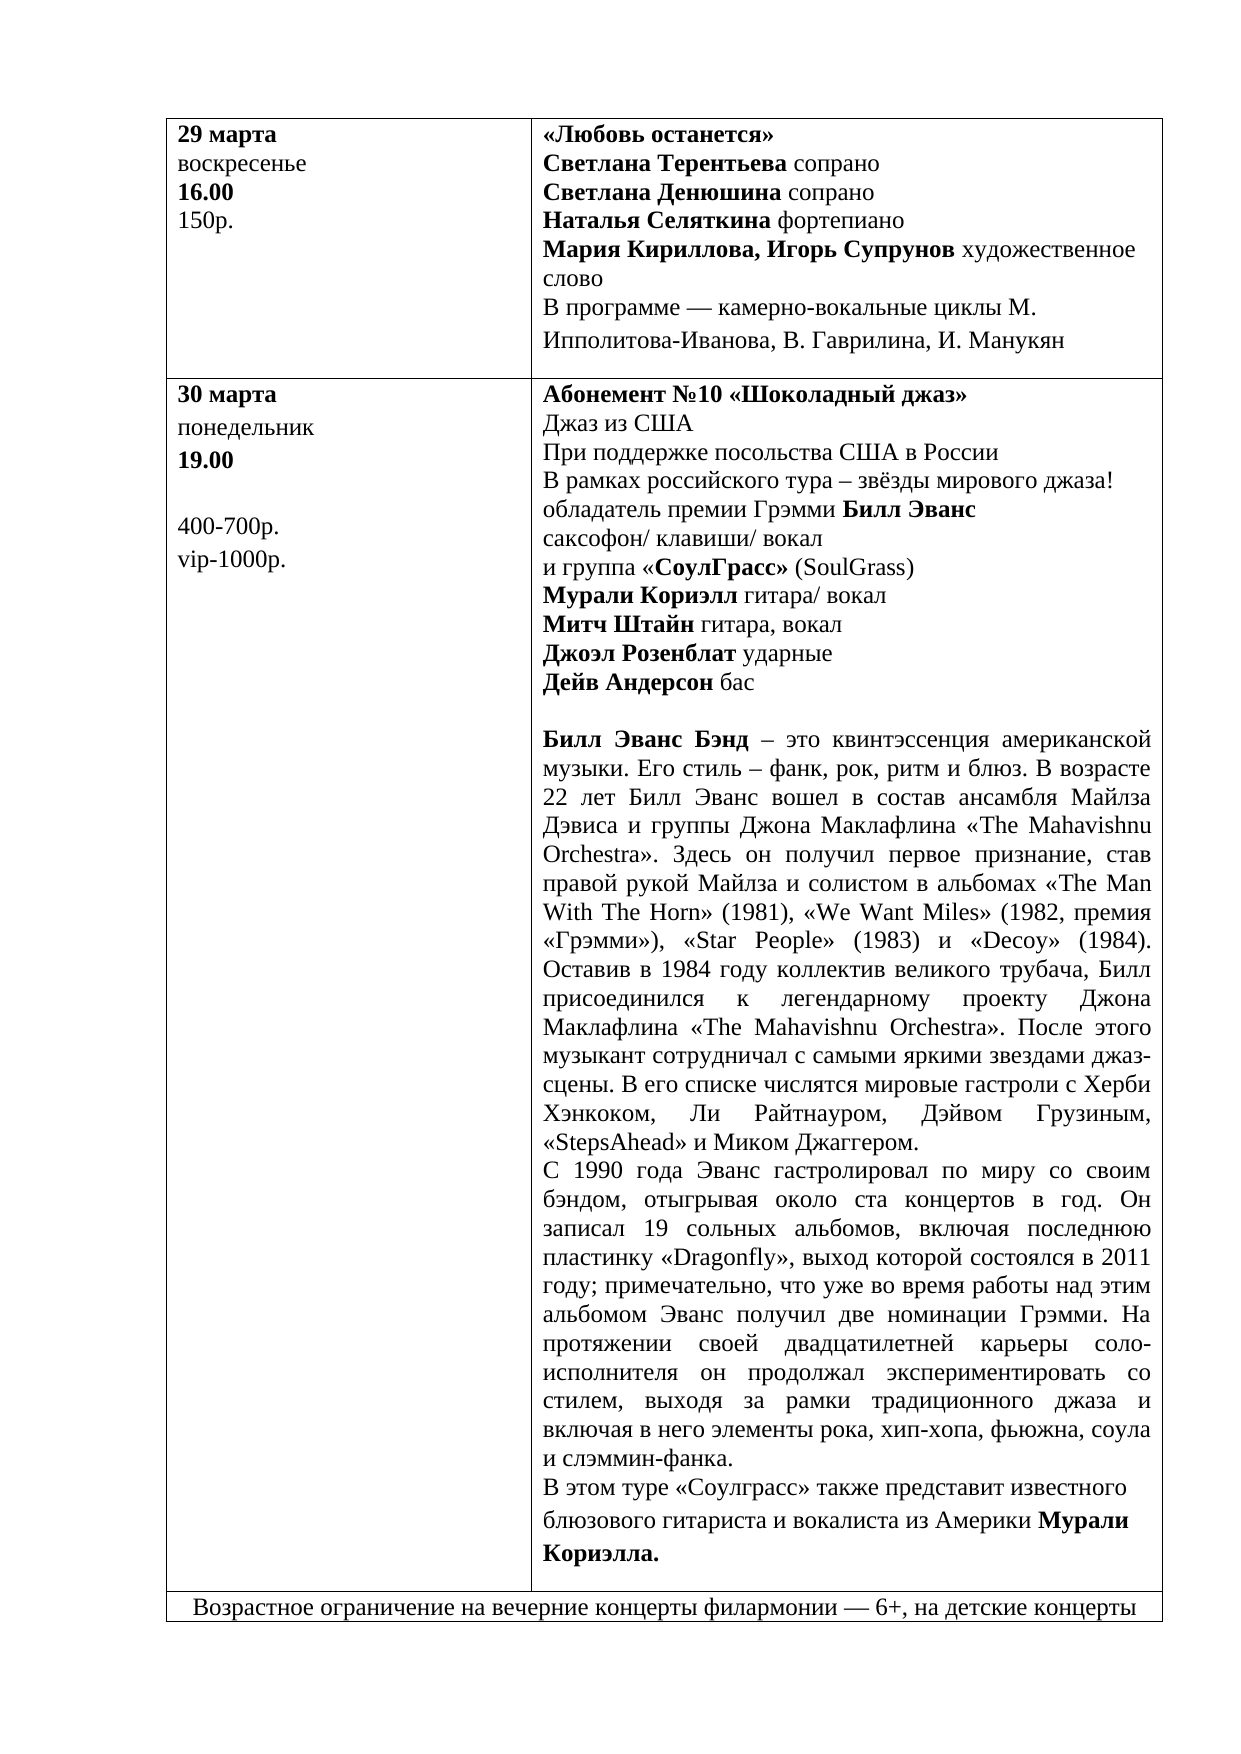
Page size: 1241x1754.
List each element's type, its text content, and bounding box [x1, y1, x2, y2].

table_cell Абонемент №10 «Шоколадный джаз» Джаз из США При поддержке посольства США в России В рамках российского тура – звёзды мирового джаза! обладатель премии Грэмми Билл Эванс саксофон/ клавиши/ вокал и группа «СоулГрасс» (SoulGrass) Mурали Кориэлл гитара/ вокал Митч Штайн гитара, вокал Джоэл Розенблат ударные Дейв Aндерсон бас Билл Эванс Бэнд – это квинтэссенция американской музыки. Его стиль – фанк, рок, ритм и блюз. В возрасте 22 лет Билл Эванс вошел в состав ансамбля Майлза Дэвиса и группы Джона Маклафлина «The Mahavishnu Orchestra». Здесь он получил первое признание, став правой рукой Майлза и солистом в альбомах «The Man With The Horn» (1981), «We Want Miles» (1982, премия «Грэмми»), «Star People» (1983) и «Decoy» (1984). Оставив в 1984 году коллектив великого трубача, Билл присоединился к легендарному проекту Джона Маклафлина «The Mahavishnu Orchestra». После этого музыкант сотрудничал с самыми яркими звездами джаз-сцены. В его списке числятся мировые гастроли с Херби Хэнкоком, Ли Райтнауром, Дэйвом Грузиным, «StepsAhead» и Миком Джаггером. С 1990 года Эванс гастролировал по миру со своим бэндом, отыгрывая около ста концертов в год. Он записал 19 сольных альбомов, включая последнюю пластинку «Dragonfly», выход которой состоялся в 2011 году; примечательно, что уже во время работы над этим альбомом Эванс получил две номинации Грэмми. На протяжении своей двадцатилетней карьеры соло-исполнителя он продолжал экспериментировать со стилем, выходя за рамки традиционного джаза и включая в него элементы рока, хип-хопа, фьюжна, соула и слэммин-фанка. В этом туре «Соулграсс» также представит известного блюзового гитариста и вокалиста из Америки Мурали Кориэлла. [532, 379, 1162, 1591]
table_cell 29 марта воскресенье 16.00 150р. [167, 119, 531, 378]
table_cell «Любовь останется» Светлана Терентьева сопрано Светлана Денюшина сопрано Наталья Селяткина фортепиано Мария Кириллова, Игорь Супрунов художественное слово В программе — камерно-вокальные циклы М. Ипполитова-Иванова, В. Гаврилина, И. Манукян [532, 119, 1162, 378]
table_cell 30 марта понедельник 19.00 400-700р. vip-1000р. [167, 379, 531, 1591]
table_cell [167, 1592, 1162, 1621]
